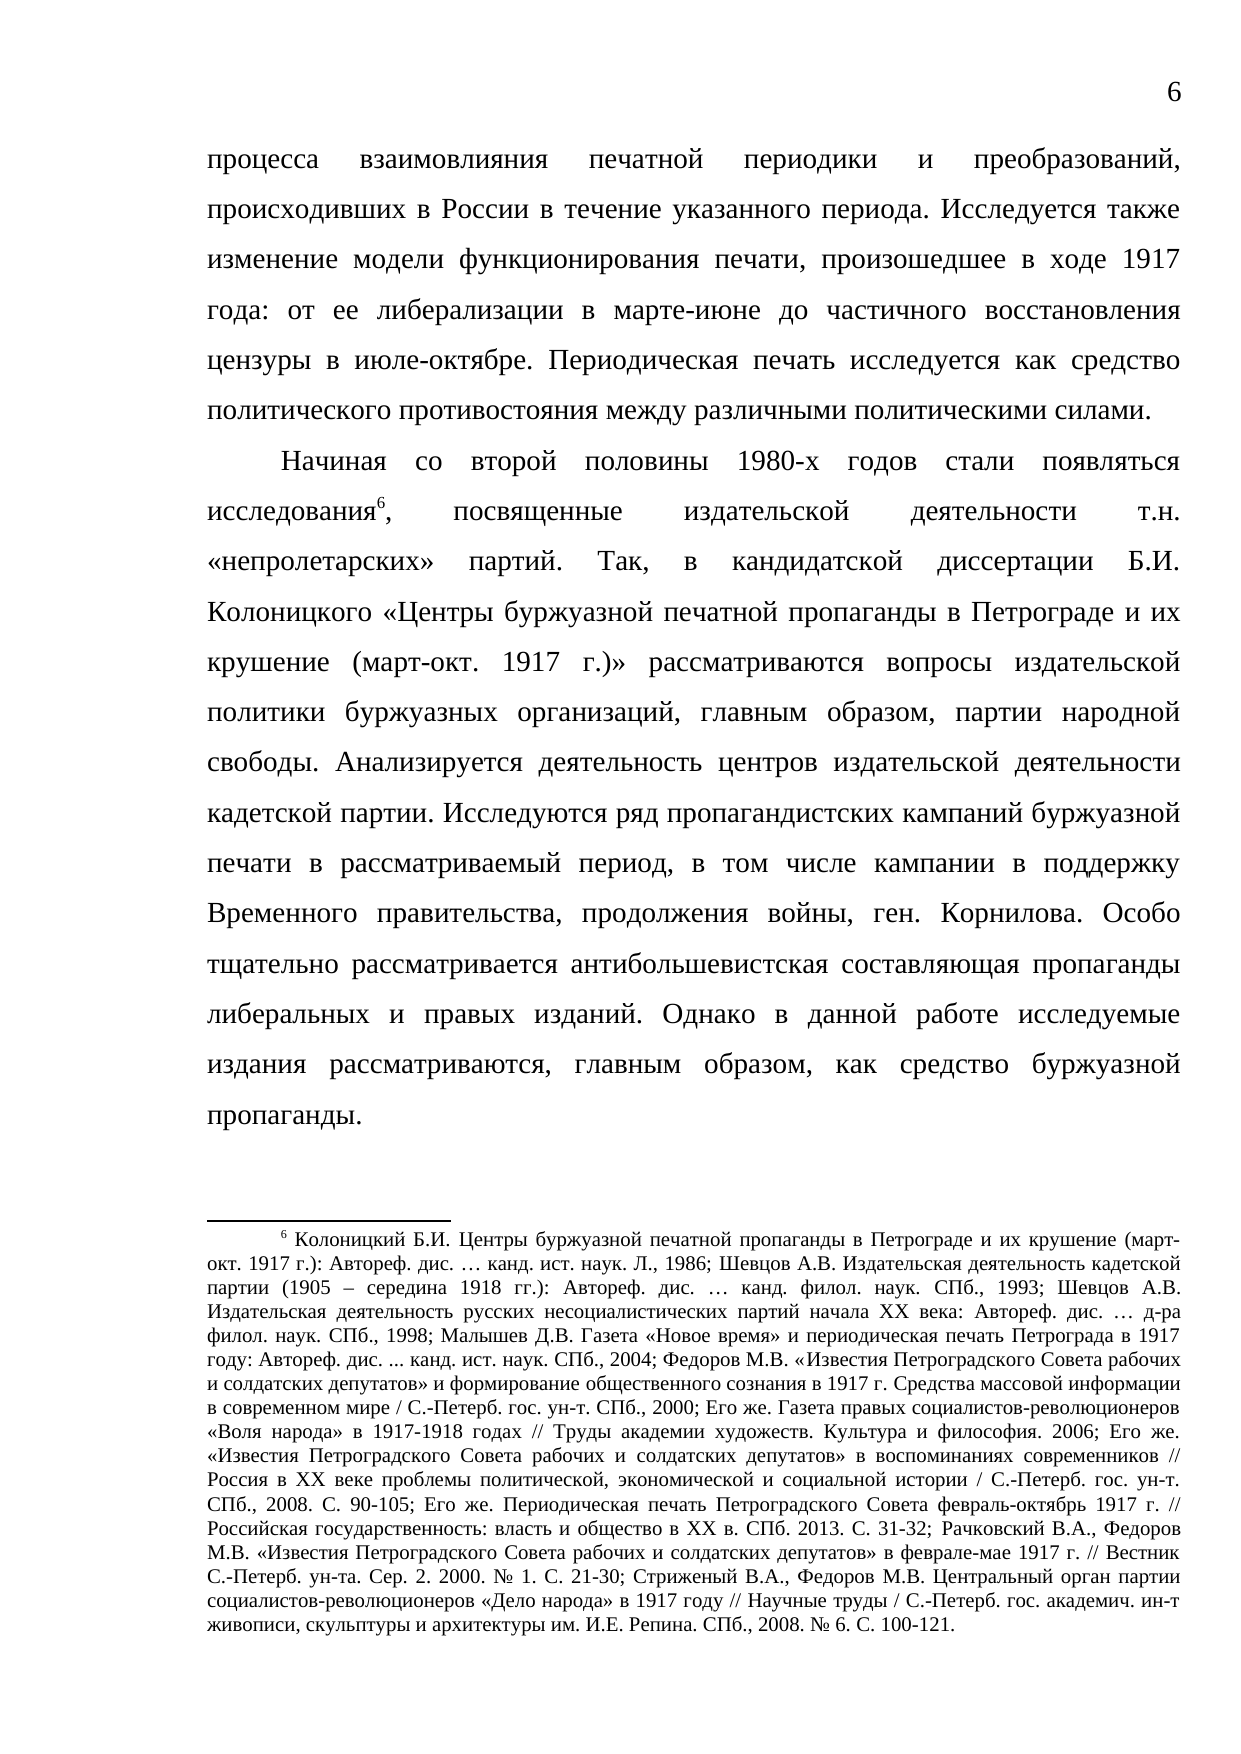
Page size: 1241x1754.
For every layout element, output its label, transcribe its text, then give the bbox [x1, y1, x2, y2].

text Начиная со второй половины 1980-х годов стали появляться исследования, посвященные издательской деятельности т.н. «непролетарских» партий. Так, в кандидатской диссертации Б.И. Колоницкого «Центры буржуазной печатной пропаганды в Петрограде и их крушение (март-окт. 1917 г.)» рассматриваются вопросы издательской политики буржуазных организаций, главным образом, партии народной свободы. Анализируется деятельность центров издательской деятельности кадетской партии. Исследуются ряд пропагандистских кампаний буржуазной печати в рассматриваемый период, в том числе кампании в поддержку Временного правительства, продолжения войны, ген. Корнилова. Особо тщательно рассматривается антибольшевистская составляющая пропаганды либеральных и правых изданий. Однако в данной работе исследуемые издания рассматриваются, главным образом, как средство буржуазной пропаганды. [207, 443, 1181, 1130]
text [207, 141, 1181, 426]
